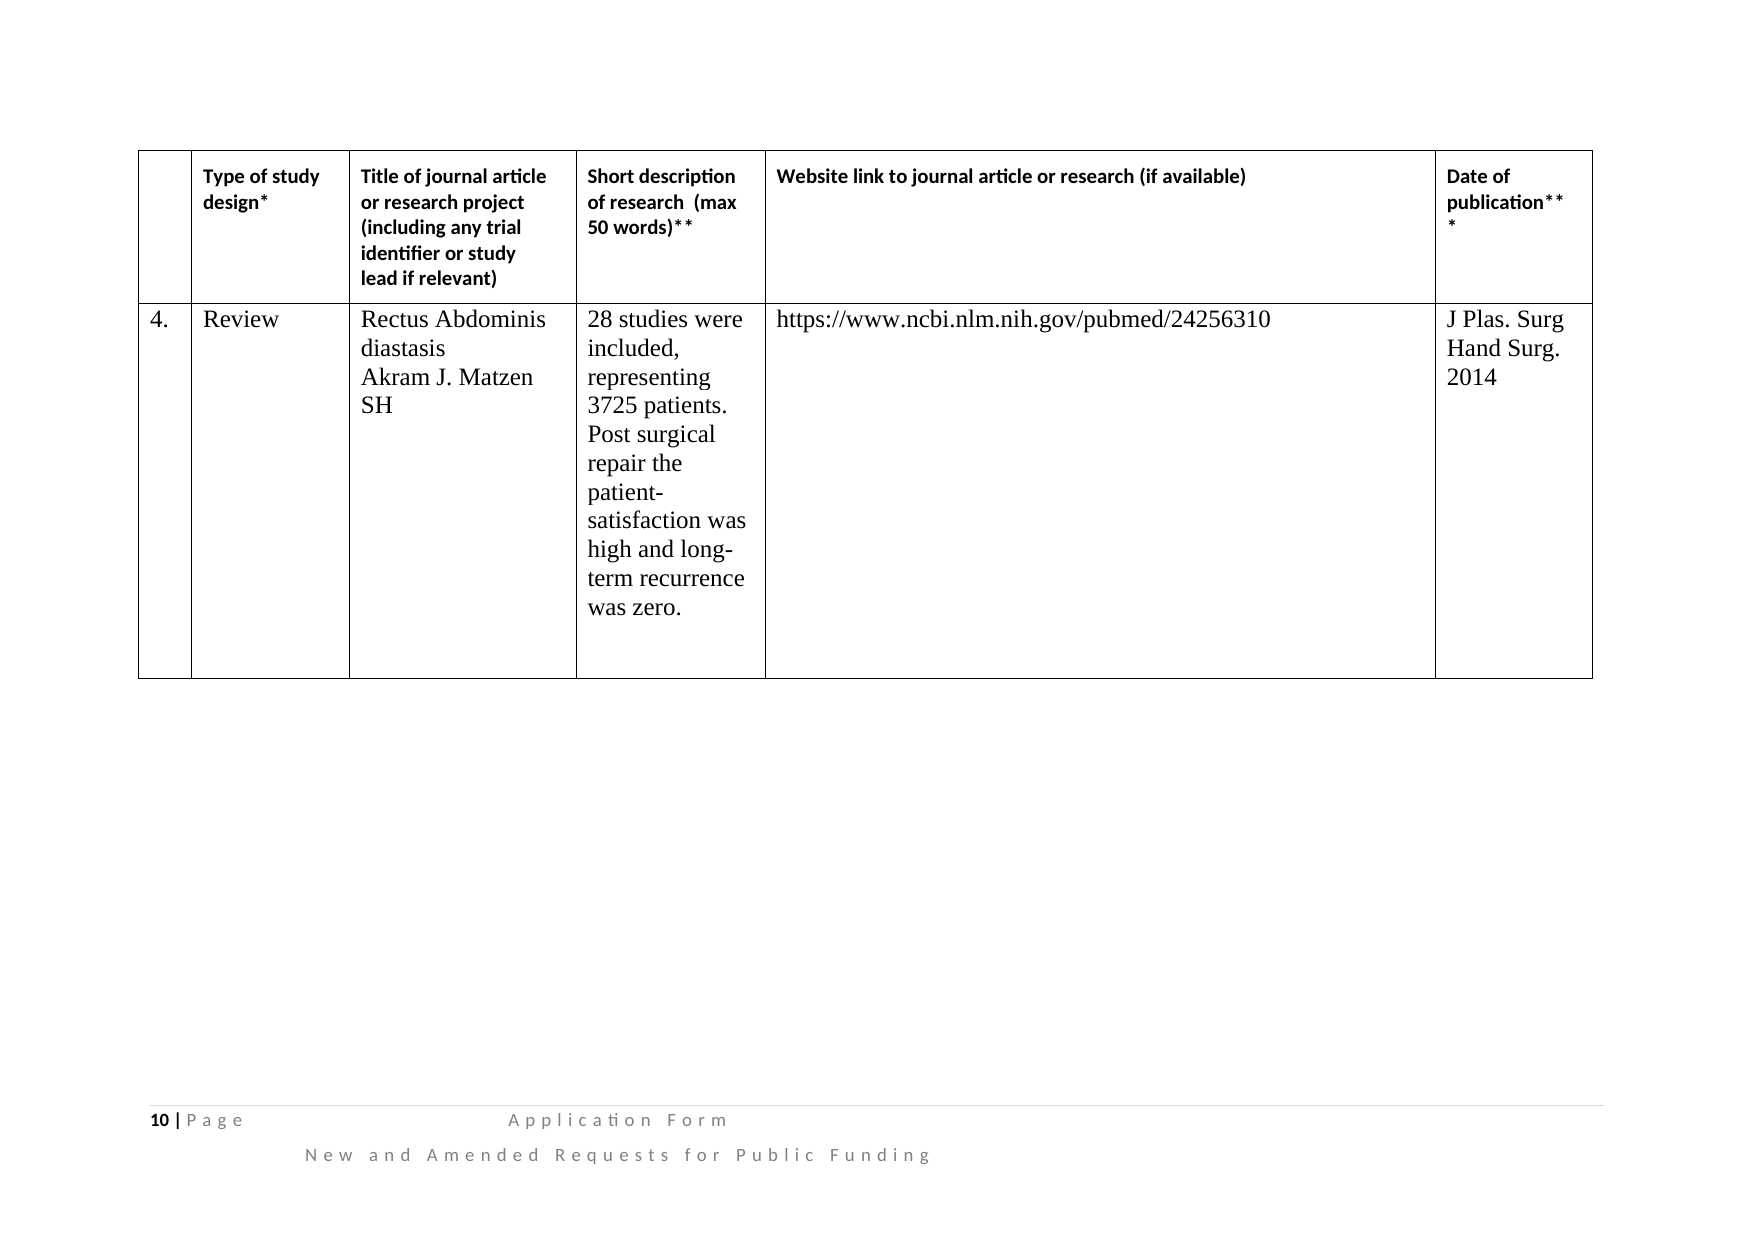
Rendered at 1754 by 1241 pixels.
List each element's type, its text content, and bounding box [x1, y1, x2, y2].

table_header Website link to journal article or research (if available) [766, 151, 1435, 303]
table_header Short description of research (max 50 words)** [577, 151, 765, 303]
table_cell Rectus Abdominis diastasis Akram J. Matzen SH [350, 304, 576, 678]
table_header Date of publication*** [1436, 151, 1592, 303]
table_cell J Plas. Surg Hand Surg. 2014 [1436, 304, 1592, 678]
table_header Type of study design* [192, 151, 349, 303]
table_cell 4. [139, 304, 191, 678]
table_cell https://www.ncbi.nlm.nih.gov/pubmed/24256310 [766, 304, 1435, 678]
table_cell Review [192, 304, 349, 678]
table_cell 28 studies were included, representing 3725 patients. Post surgical repair the patient-satisfaction was high and long-term recurrence was zero. [577, 304, 765, 678]
table_header Title of journal article or research project (including any trial identifier or study lead if relevant) [350, 151, 576, 303]
table_header [139, 151, 191, 303]
